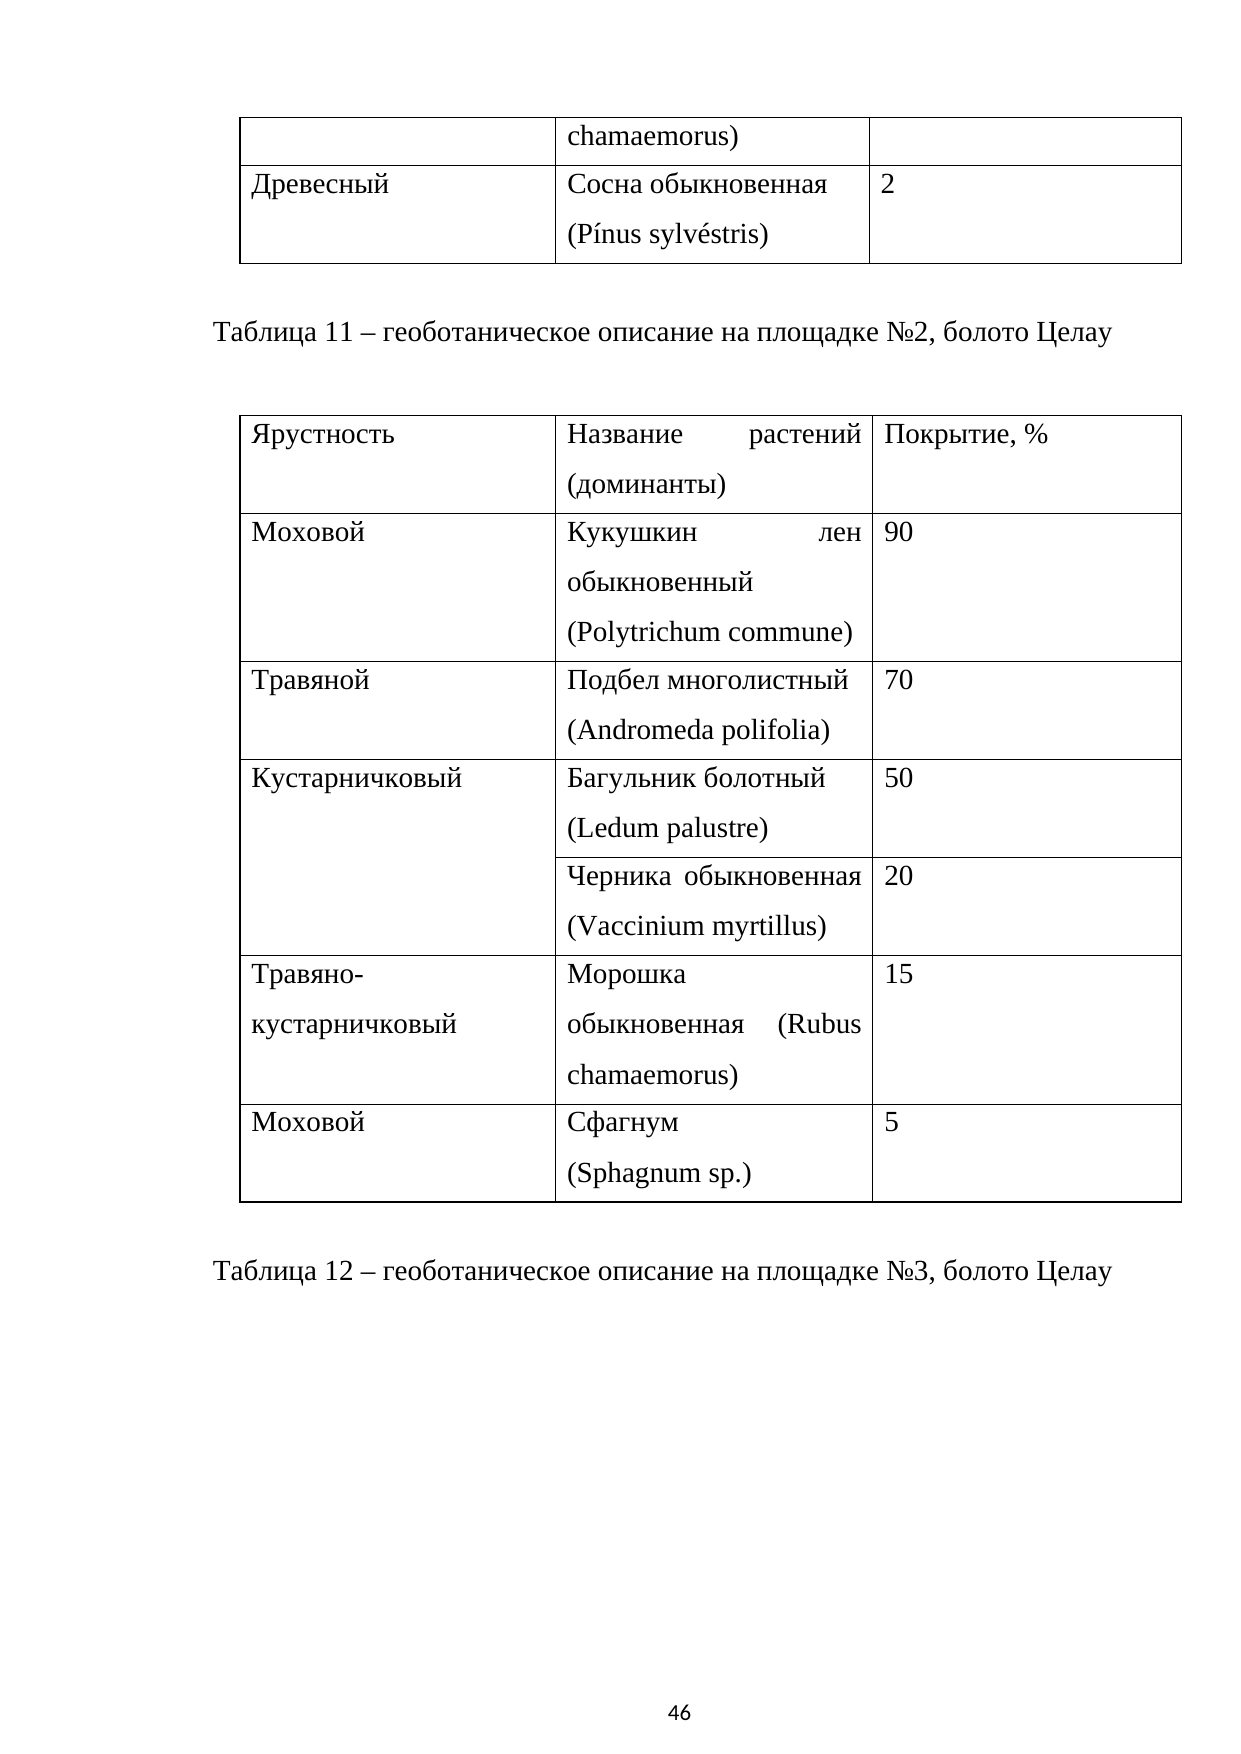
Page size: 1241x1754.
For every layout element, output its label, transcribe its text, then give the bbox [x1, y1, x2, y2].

table_cell 70 [873, 662, 1181, 759]
table_cell Травяно-кустарничковый [241, 956, 555, 1103]
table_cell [556, 118, 869, 165]
table_cell Древесный [241, 166, 555, 263]
text Таблица 11 – геоботаническое описание на площадке №2, болото Целау [177, 314, 1181, 348]
table_cell 5 [873, 1105, 1181, 1201]
table_header Покрытие, % [873, 416, 1181, 513]
table_cell Кукушкин лен обыкновенный (Polytrichum commune) [556, 514, 872, 661]
table_cell Подбел многолистный (Andromeda polifolia) [556, 662, 872, 759]
table_cell 20 [873, 858, 1181, 955]
table_cell 2 [870, 166, 1181, 263]
table_cell Сосна обыкновенная (Pínus sylvéstris) [556, 166, 869, 263]
table_cell 5 [870, 118, 1181, 165]
table_cell 90 [873, 514, 1181, 661]
table_cell Кустарничковый [241, 760, 555, 955]
table_cell Багульник болотный (Ledum palustre) [556, 760, 872, 857]
table_cell Моховой [241, 1105, 555, 1201]
table_cell Травяной [241, 662, 555, 759]
table_cell 50 [873, 760, 1181, 857]
table_cell 15 [873, 956, 1181, 1103]
table_cell Моховой [241, 514, 555, 661]
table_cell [241, 118, 555, 165]
table_header Название растений (доминанты) [556, 416, 872, 513]
table_cell Черника обыкновенная (Vaccinium myrtillus) [556, 858, 872, 955]
table_cell Сфагнум (Sphagnum sp.) [556, 1105, 872, 1201]
table_cell Морошка обыкновенная (Rubus chamaemorus) [556, 956, 872, 1103]
table_header Ярустность [241, 416, 555, 513]
text Таблица 12 – геоботаническое описание на площадке №3, болото Целау [177, 1253, 1181, 1286]
